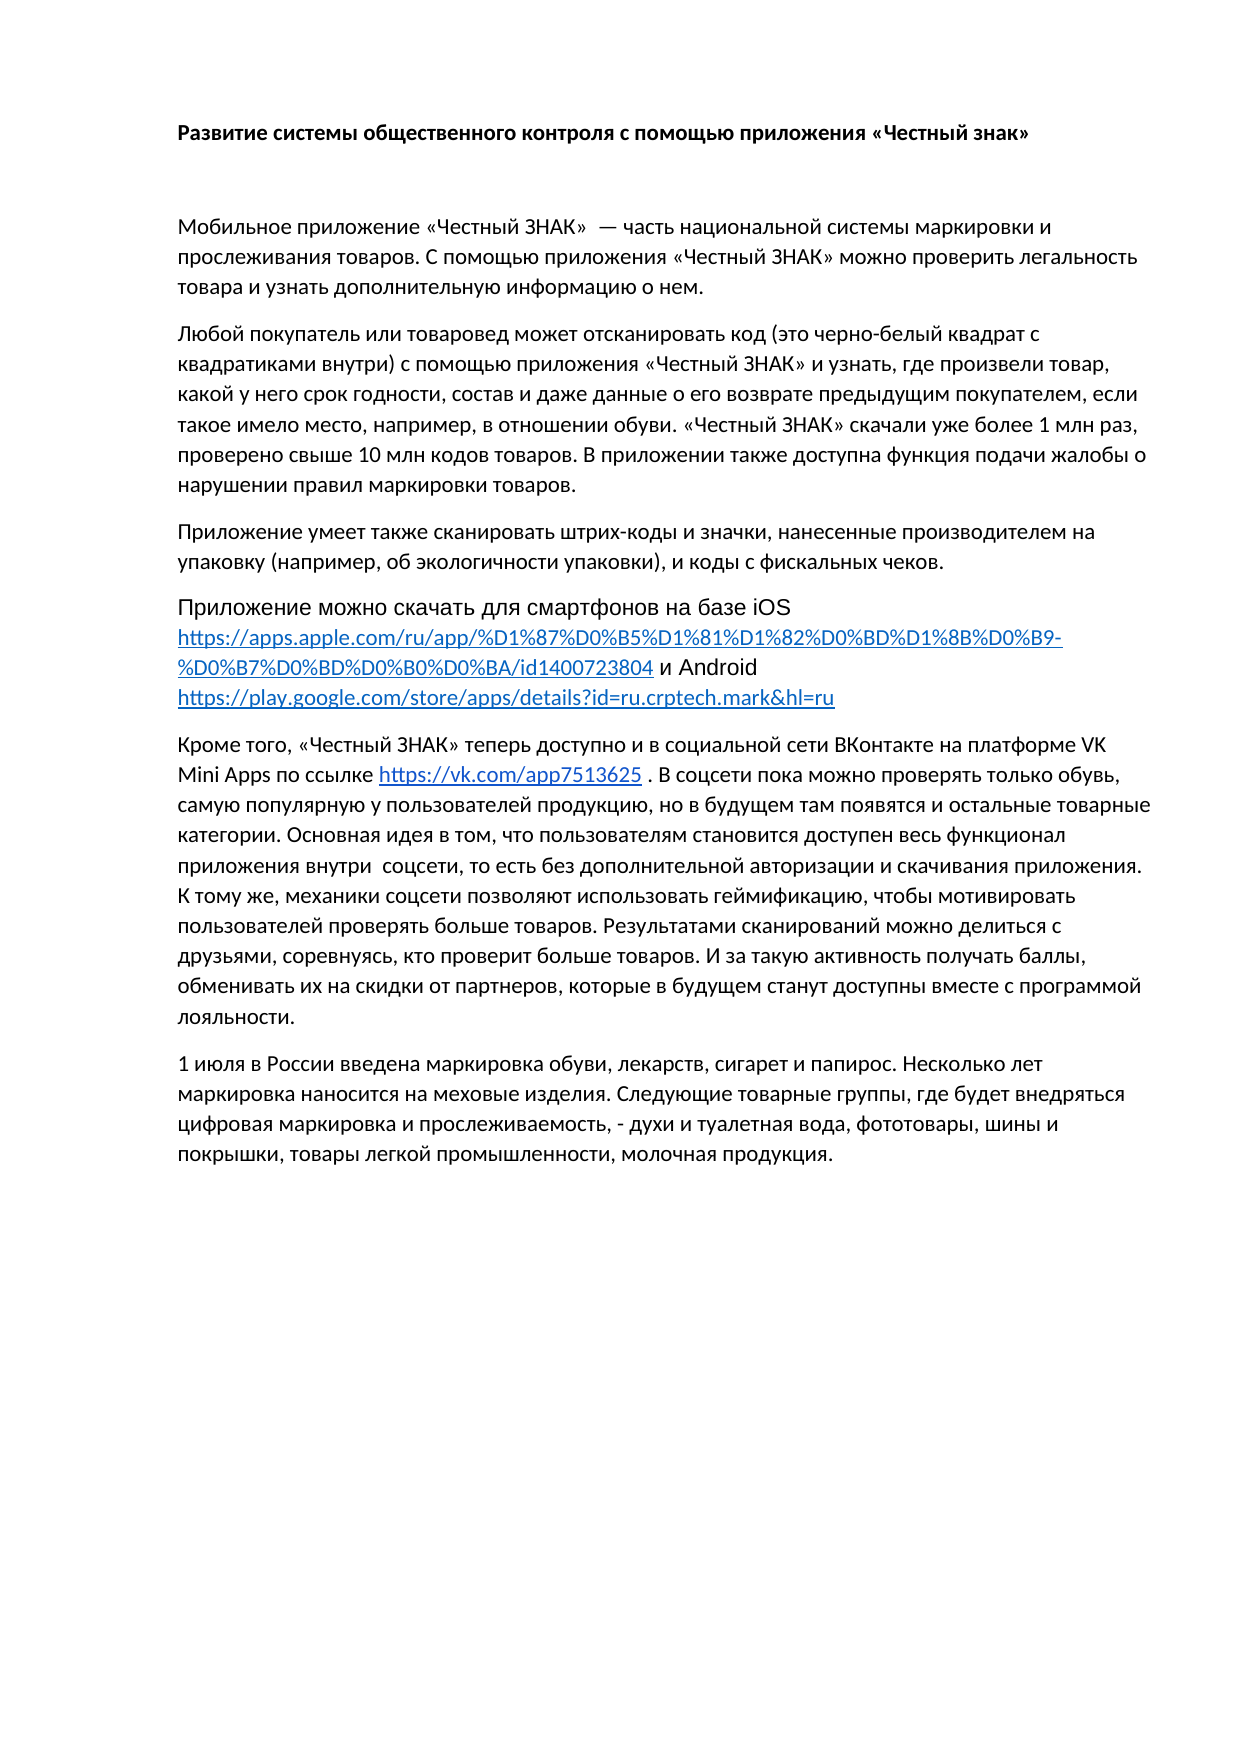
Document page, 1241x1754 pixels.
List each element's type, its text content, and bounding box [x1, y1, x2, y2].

text Мобильное приложение «Честный ЗНАК» — часть национальной системы маркировки и прослеживания товаров. С помощью приложения «Честный ЗНАК» можно проверить легальность товара и узнать дополнительную информацию о нем. [177, 212, 1152, 300]
text Приложение можно скачать для смартфонов на базе iOS https://apps.apple.com/ru/app/%D1%87%D0%B5%D1%81%D1%82%D0%BD%D1%8B%D0%B9-%D0%B7%D0%BD%D0%B0%D0%BA/id1400723804 и Android https://play.google.com/store/apps/details?id=ru.crptech.mark&hl=ru [177, 594, 1152, 711]
text 1 июля в России введена маркировка обуви, лекарств, сигарет и папирос. Несколько лет маркировка наносится на меховые изделия. Следующие товарные группы, где будет внедряться цифровая маркировка и прослеживаемость, - духи и туалетная вода, фототовары, шины и покрышки, товары легкой промышленности, молочная продукция. [177, 1049, 1152, 1167]
text Приложение умеет также сканировать штрих-коды и значки, нанесенные производителем на упаковку (например, об экологичности упаковки), и коды с фискальных чеков. [177, 517, 1152, 575]
text Любой покупатель или товаровед может отсканировать код (это черно-белый квадрат с квадратиками внутри) с помощью приложения «Честный ЗНАК» и узнать, где произвели товар, какой у него срок годности, состав и даже данные о его возврате предыдущим покупателем, если такое имело место, например, в отношении обуви. «Честный ЗНАК» скачали уже более 1 млн раз, проверено свыше 10 млн кодов товаров. В приложении также доступна функция подачи жалобы о нарушении правил маркировки товаров. [177, 319, 1152, 498]
text Кроме того, «Честный ЗНАК» теперь доступно и в социальной сети ВКонтакте на платформе VK Mini Apps по ссылке https://vk.com/app7513625 . В соцсети пока можно проверять только обувь, самую популярную у пользователей продукцию, но в будущем там появятся и остальные товарные категории. Основная идея в том, что пользователям становится доступен весь функционал приложения внутри соцсети, то есть без дополнительной авторизации и скачивания приложения. К тому же, механики соцсети позволяют использовать геймификацию, чтобы мотивировать пользователей проверять больше товаров. Результатами сканирований можно делиться с друзьями, соревнуясь, кто проверит больше товаров. И за такую активность получать баллы, обменивать их на скидки от партнеров, которые в будущем станут доступны вместе с программой лояльности. [177, 730, 1152, 1030]
text Развитие системы общественного контроля с помощью приложения «Честный знак» [177, 118, 1152, 146]
